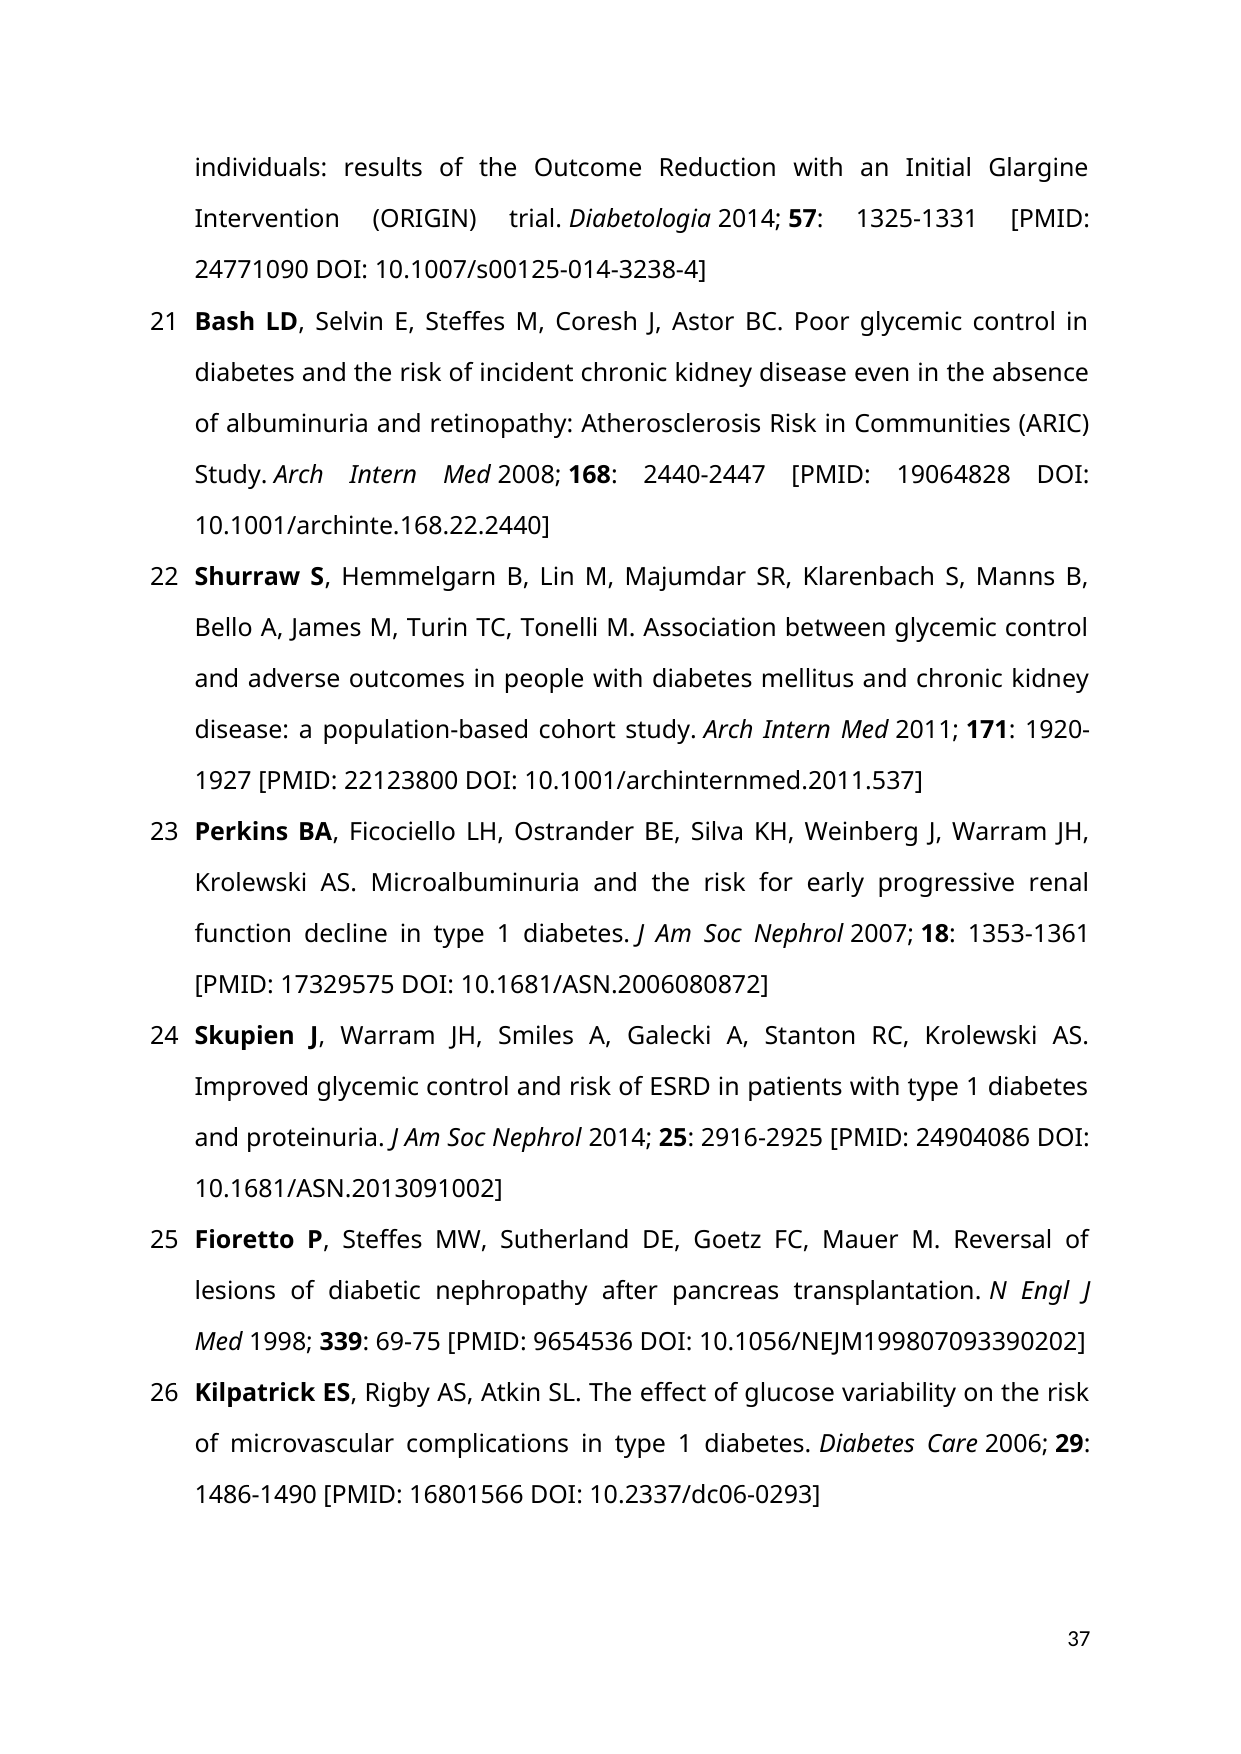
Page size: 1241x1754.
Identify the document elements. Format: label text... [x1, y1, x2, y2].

list Shurraw S, Hemmelgarn B, Lin M, Majumdar SR, Klarenbach S, Manns B, Bello A, James M, Turin TC, Tonelli M. Association between glycemic control and adverse outcomes in people with diabetes mellitus and chronic kidney disease: a population-based cohort study. Arch Intern Med 2011; 171: 1920-1927 [PMID: 22123800 DOI: 10.1001/archinternmed.2011.537] [150, 558, 1090, 797]
list Bash LD, Selvin E, Steffes M, Coresh J, Astor BC. Poor glycemic control in diabetes and the risk of incident chronic kidney disease even in the absence of albuminuria and retinopathy: Atherosclerosis Risk in Communities (ARIC) Study. Arch Intern Med 2008; 168: 2440-2447 [PMID: 19064828 DOI: 10.1001/archinte.168.22.2440] [150, 303, 1090, 541]
list Perkins BA, Ficociello LH, Ostrander BE, Silva KH, Weinberg J, Warram JH, Krolewski AS. Microalbuminuria and the risk for early progressive renal function decline in type 1 diabetes. J Am Soc Nephrol 2007; 18: 1353-1361 [PMID: 17329575 DOI: 10.1681/ASN.2006080872] [150, 813, 1090, 1001]
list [150, 150, 1090, 286]
list Skupien J, Warram JH, Smiles A, Galecki A, Stanton RC, Krolewski AS. Improved glycemic control and risk of ESRD in patients with type 1 diabetes and proteinuria. J Am Soc Nephrol 2014; 25: 2916-2925 [PMID: 24904086 DOI: 10.1681/ASN.2013091002] [150, 1018, 1090, 1205]
list Kilpatrick ES, Rigby AS, Atkin SL. The effect of glucose variability on the risk of microvascular complications in type 1 diabetes. Diabetes Care 2006; 29: 1486-1490 [PMID: 16801566 DOI: 10.2337/dc06-0293] [150, 1375, 1090, 1511]
list Fioretto P, Steffes MW, Sutherland DE, Goetz FC, Mauer M. Reversal of lesions of diabetic nephropathy after pancreas transplantation. N Engl J Med 1998; 339: 69-75 [PMID: 9654536 DOI: 10.1056/NEJM199807093390202] [150, 1222, 1090, 1358]
